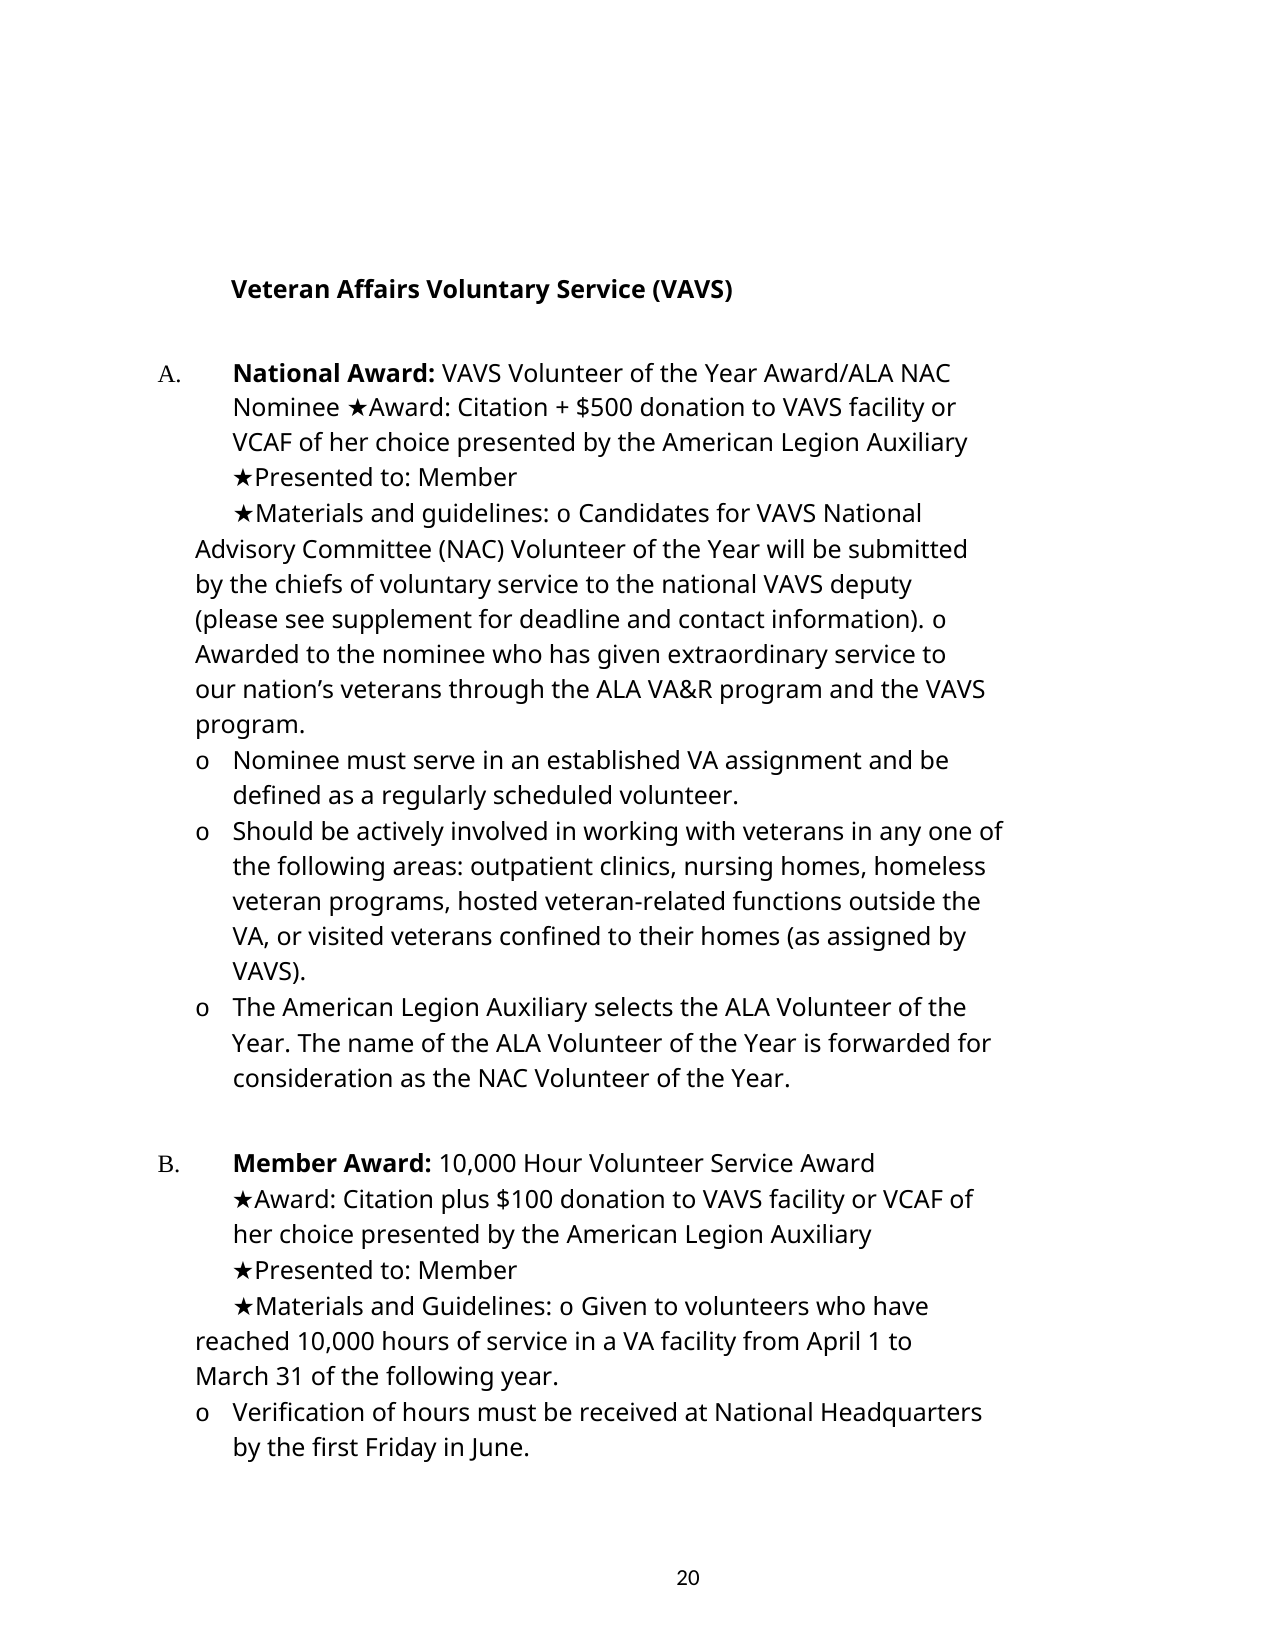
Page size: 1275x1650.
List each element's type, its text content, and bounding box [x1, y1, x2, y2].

list Verification of hours must be received at National Headquarters by the first Friday in June. [195, 1395, 1013, 1464]
text Year. The name of the ALA Volunteer of the Year is forwarded for consideration as the NAC Volunteer of the Year. [232, 1026, 1013, 1095]
text ★Presented to: Member [232, 1253, 1013, 1287]
list National Award: VAVS Volunteer of the Year Award/ALA NAC Nominee ★Award: Citation + $500 donation to VAVS facility or VCAF of her choice presented by the American Legion Auxiliary [157, 356, 1013, 458]
list Member Award: 10,000 Hour Volunteer Service Award [157, 1146, 1013, 1180]
list Should be actively involved in working with veterans in any one of the following areas: outpatient clinics, nursing homes, homeless veteran programs, hosted veteran-related functions outside the VA, or visited veterans confined to their homes (as assigned by VAVS). [195, 813, 1013, 988]
text ★Materials and Guidelines: o Given to volunteers who have reached 10,000 hours of service in a VA facility from April 1 to March 31 of the following year. [195, 1288, 981, 1393]
list Nominee must serve in an established VA assignment and be defined as a regularly scheduled volunteer. [195, 742, 1013, 812]
list The American Legion Auxiliary selects the ALA Volunteer of the [195, 990, 1013, 1024]
text Veteran Affairs Voluntary Service (VAVS) [231, 271, 1120, 305]
text ★Award: Citation plus $100 donation to VAVS facility or VCAF of her choice presented by the American Legion Auxiliary [232, 1182, 1013, 1251]
text ★Presented to: Member [232, 460, 1013, 494]
text ★Materials and guidelines: o Candidates for VAVS National Advisory Committee (NAC) Volunteer of the Year will be submitted by the chiefs of voluntary service to the national VAVS deputy (please see supplement for deadline and contact information). o Awarded to the nominee who has given extraordinary service to our nation’s veterans through the ALA VA&R program and the VAVS program. [195, 496, 993, 741]
